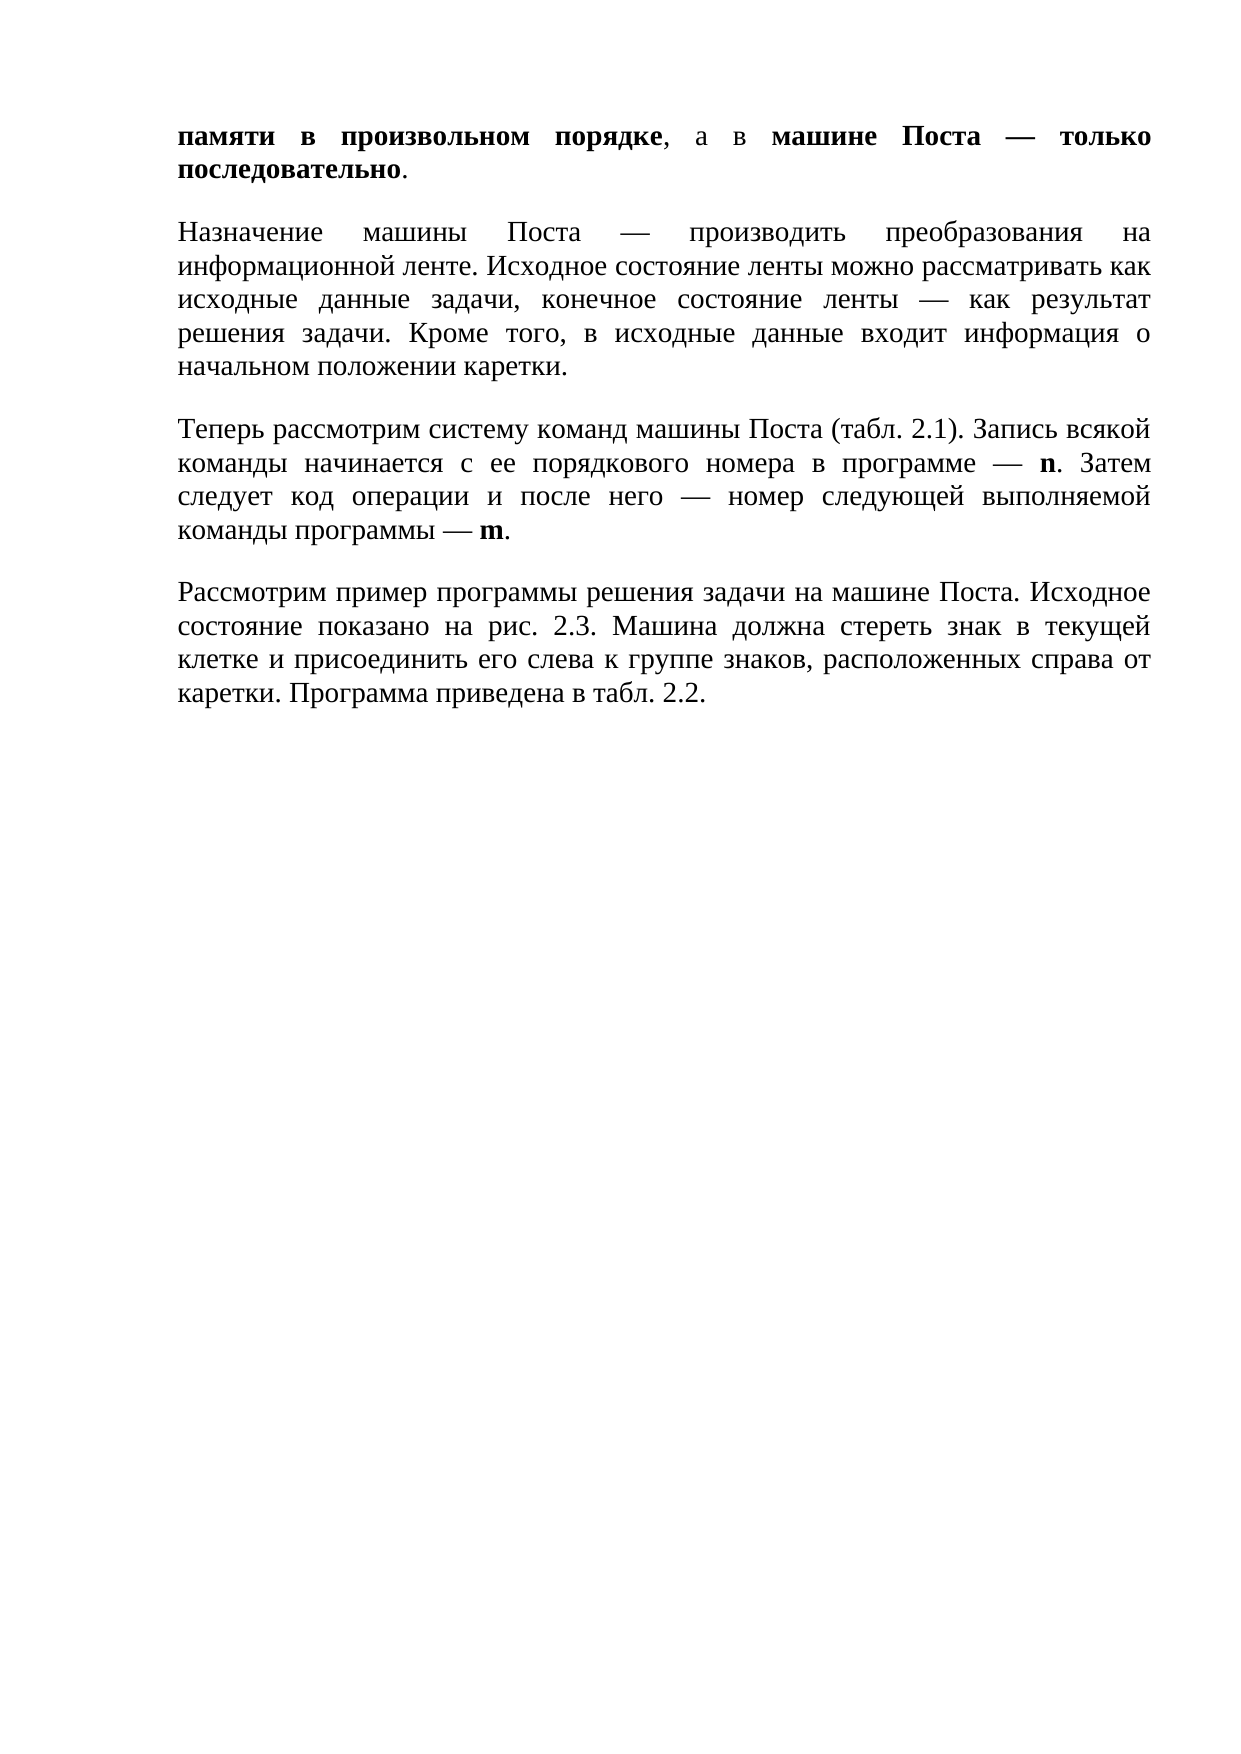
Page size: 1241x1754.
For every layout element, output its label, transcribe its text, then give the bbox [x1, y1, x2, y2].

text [177, 118, 1152, 185]
text Назначение машины Поста — производить преобразования на информационной ленте. Исходное состояние ленты можно рассматривать как исходные данные задачи, конечное состояние ленты — как результат решения задачи. Кроме того, в исходные данные входит информация о начальном положении каретки. [177, 214, 1152, 382]
text Теперь рассмотрим систему команд машины Поста (табл. 2.1). Запись всякой команды начинается с ее порядкового номера в программе — n. Затем следует код операции и после него — номер следующей выполняемой команды программы — m. [177, 411, 1152, 545]
text Рассмотрим пример программы решения задачи на машине Поста. Исходное состояние показано на рис. 2.3. Машина должна стереть знак в текущей клетке и присоединить его слева к группе знаков, расположенных справа от каретки. Программа приведена в табл. 2.2. [177, 574, 1152, 709]
